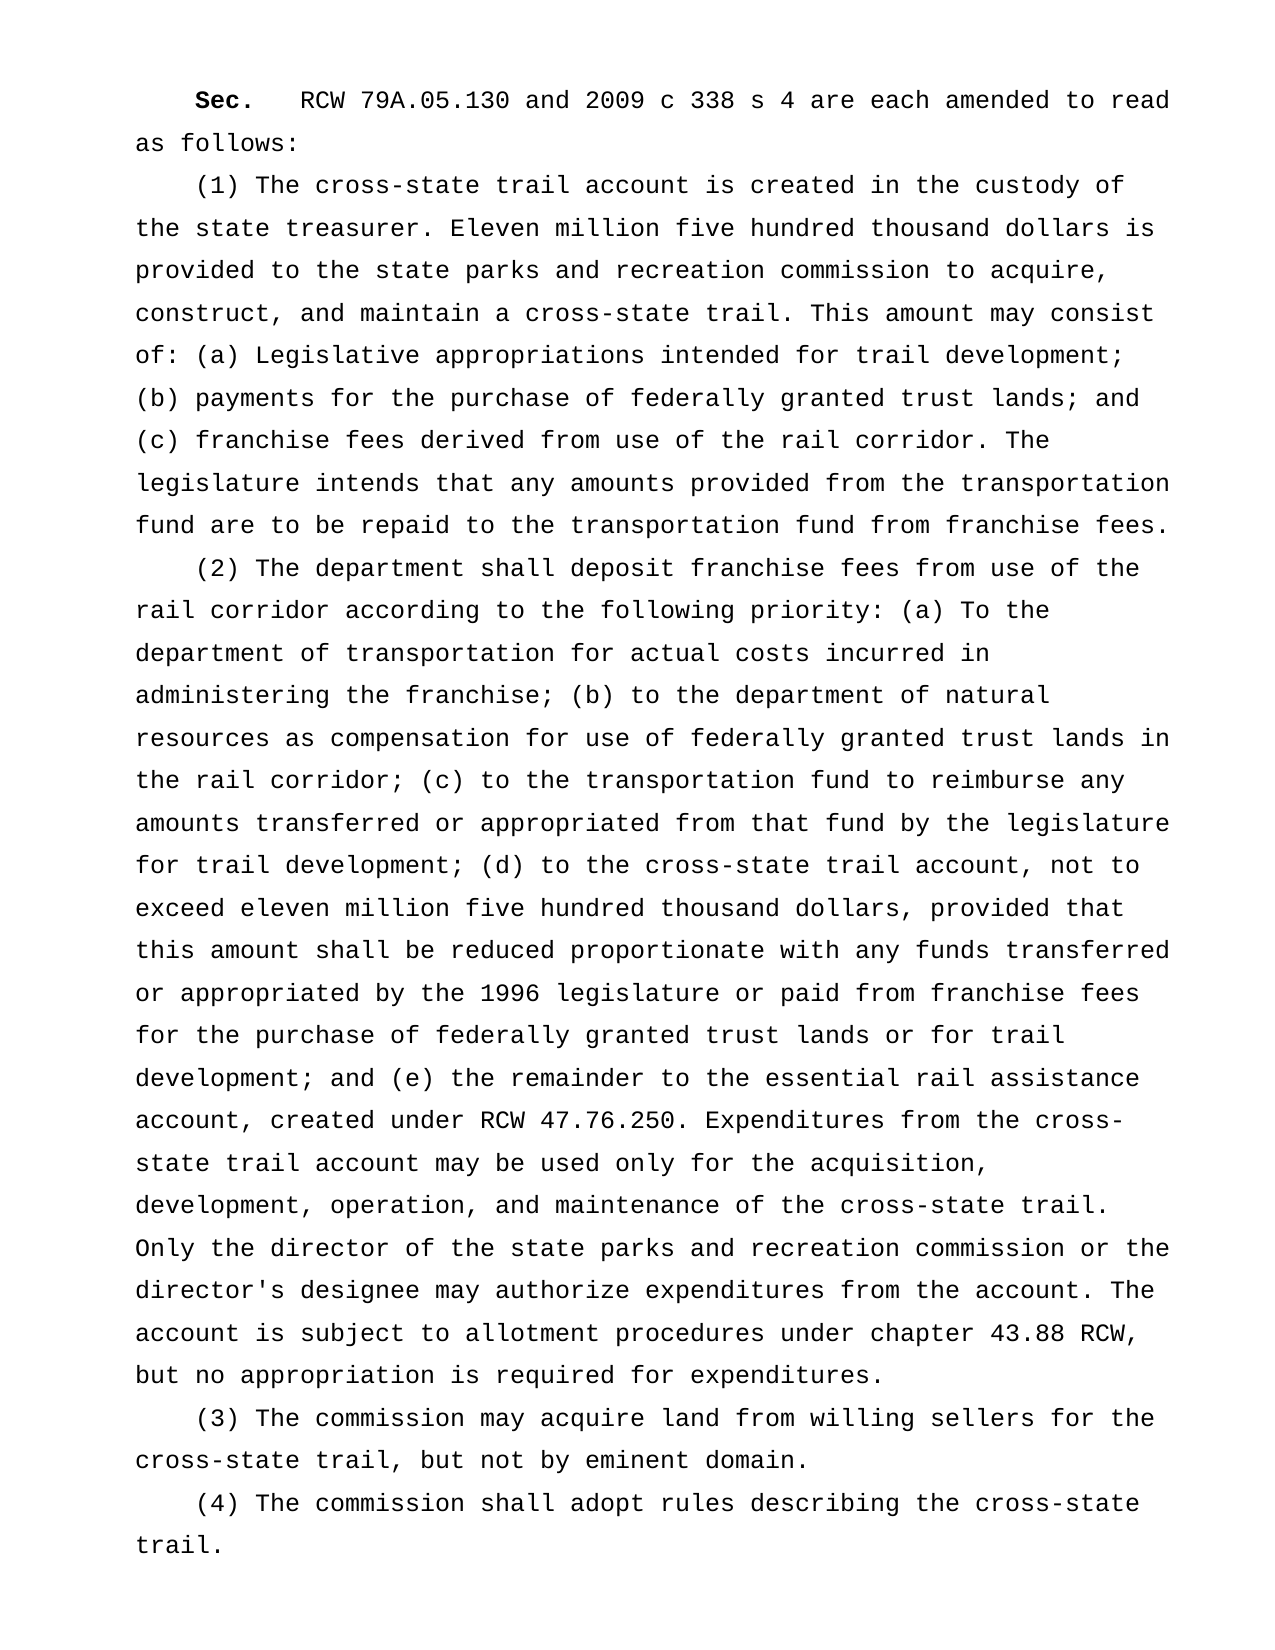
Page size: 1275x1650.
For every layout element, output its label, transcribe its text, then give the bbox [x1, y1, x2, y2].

text (3) The commission may acquire land from willing sellers for the cross-state trail, but not by eminent domain. [135, 1392, 1170, 1477]
text (4) The commission shall adopt rules describing the cross-state trail. [135, 1477, 1170, 1562]
text Sec. RCW 79A.05.130 and 2009 c 338 s 4 are each amended to read as follows: [135, 75, 1170, 160]
text (1) The cross-state trail account is created in the custody of the state treasurer. Eleven million five hundred thousand dollars is provided to the state parks and recreation commission to acquire, construct, and maintain a cross-state trail. This amount may consist of: (a) Legislative appropriations intended for trail development; (b) payments for the purchase of federally granted trust lands; and (c) franchise fees derived from use of the rail corridor. The legislature intends that any amounts provided from the transportation fund are to be repaid to the transportation fund from franchise fees. [135, 160, 1170, 542]
text (2) The department shall deposit franchise fees from use of the rail corridor according to the following priority: (a) To the department of transportation for actual costs incurred in administering the franchise; (b) to the department of natural resources as compensation for use of federally granted trust lands in the rail corridor; (c) to the transportation fund to reimburse any amounts transferred or appropriated from that fund by the legislature for trail development; (d) to the cross-state trail account, not to exceed eleven million five hundred thousand dollars, provided that this amount shall be reduced proportionate with any funds transferred or appropriated by the 1996 legislature or paid from franchise fees for the purchase of federally granted trust lands or for trail development; and (e) the remainder to the essential rail assistance account, created under RCW 47.76.250. Expenditures from the cross-state trail account may be used only for the acquisition, development, operation, and maintenance of the cross-state trail. Only the director of the state parks and recreation commission or the director's designee may authorize expenditures from the account. The account is subject to allotment procedures under chapter 43.88 RCW, but no appropriation is required for expenditures. [135, 542, 1170, 1392]
